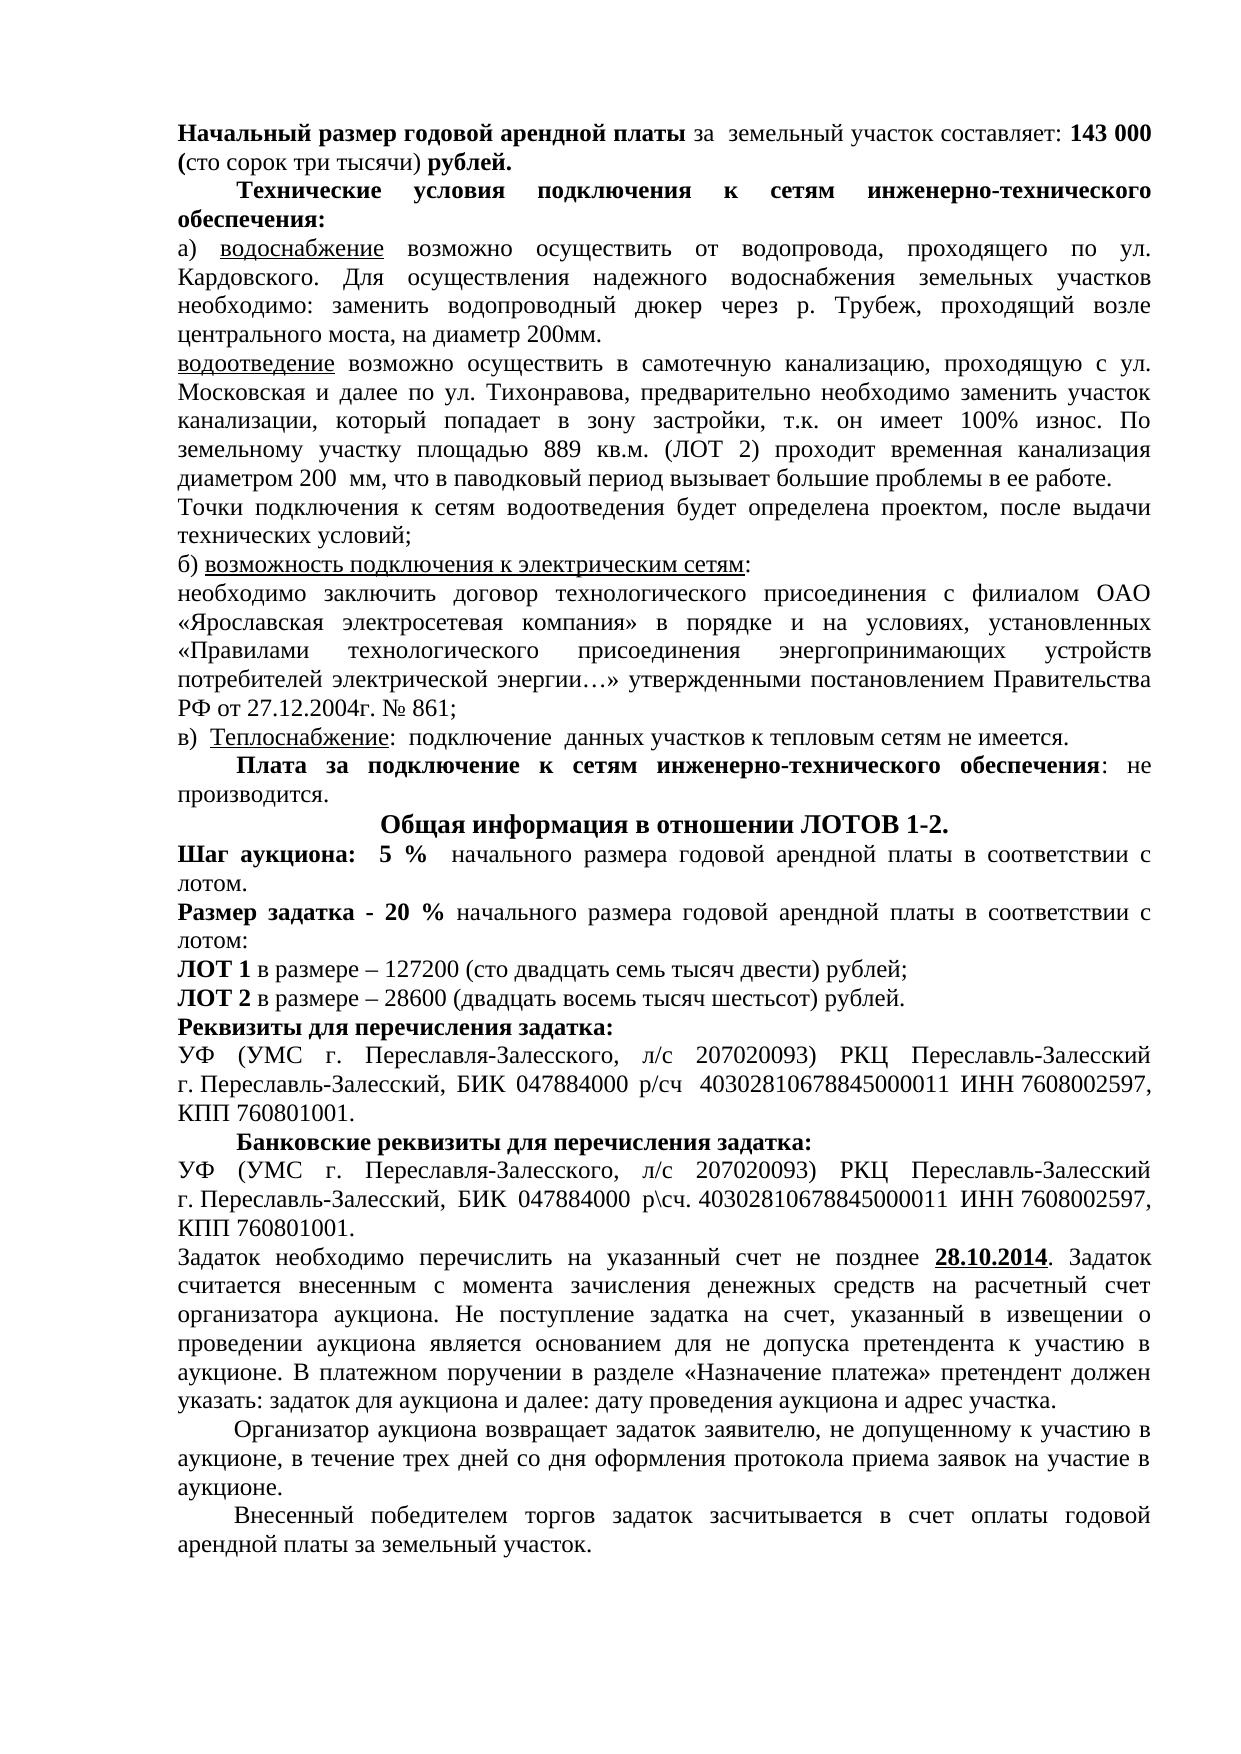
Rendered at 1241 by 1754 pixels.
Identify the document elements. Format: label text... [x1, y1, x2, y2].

text Организатор аукциона возвращает задаток заявителю, не допущенному к участию в аукционе, в течение трех дней со дня оформления протокола приема заявок на участие в аукционе. [177, 1414, 1152, 1501]
text Банковские реквизиты для перечисления задатка: [177, 1127, 1152, 1156]
text необходимо заключить договор технологического присоединения с филиалом ОАО «Ярославская электросетевая компания» в порядке и на условиях, установленных «Правилами технологического присоединения энергопринимающих устройств потребителей электрической энергии…» утвержденными постановлением Правительства РФ от 27.12.2004г. № 861; [177, 578, 1152, 722]
text УФ (УМС г. Переславля-Залесского, л/с 207020093) РКЦ Переславль-Залесский г. Переславль-Залесский, БИК 047884000 р\сч. 40302810678845000011 ИНН 7608002597, КПП 760801001. [177, 1156, 1152, 1242]
text Задаток необходимо перечислить на указанный счет не позднее 28.10.2014. Задаток считается внесенным с момента зачисления денежных средств на расчетный счет организатора аукциона. Не поступление задатка на счет, указанный в извещении о проведении аукциона является основанием для не допуска претендента к участию в аукционе. В платежном поручении в разделе «Назначение платежа» претендент должен указать: задаток для аукциона и далее: дату проведения аукциона и адрес участка. [177, 1242, 1152, 1414]
text а) водоснабжение возможно осуществить от водопровода, проходящего по ул. Кардовского. Для осуществления надежного водоснабжения земельных участков необходимо: заменить водопроводный дюкер через р. Трубеж, проходящий возле центрального моста, на диаметр 200мм. [177, 233, 1152, 348]
text Реквизиты для перечисления задатка: [177, 1012, 1152, 1041]
text в) Теплоснабжение: подключение данных участков к тепловым сетям не имеется. [177, 722, 1152, 751]
text Размер задатка - 20 % начального размера годовой арендной платы в соответствии с лотом: [177, 897, 1152, 954]
text УФ (УМС г. Переславля-Залесского, л/с 207020093) РКЦ Переславль-Залесский г. Переславль-Залесский, БИК 047884000 р/сч 40302810678845000011 ИНН 7608002597, КПП 760801001. [177, 1041, 1152, 1127]
text Шаг аукциона: 5 % начального размера годовой арендной платы в соответствии с лотом. [177, 839, 1152, 897]
text ЛОТ 1 в размере – 127200 (сто двадцать семь тысяч двести) рублей; [177, 954, 1152, 983]
text Общая информация в отношении ЛОТОВ 1-2. [177, 808, 1152, 839]
text б) возможность подключения к электрическим сетям: [177, 549, 1152, 578]
text Плата за подключение к сетям инженерно-технического обеспечения: не производится. [177, 751, 1152, 808]
text водоотведение возможно осуществить в самотечную канализацию, проходящую с ул. Московская и далее по ул. Тихонравова, предварительно необходимо заменить участок канализации, который попадает в зону застройки, т.к. он имеет 100% износ. По земельному участку площадью 889 кв.м. (ЛОТ 2) проходит временная канализация диаметром 200 мм, что в паводковый период вызывает большие проблемы в ее работе. [177, 348, 1152, 492]
text Начальный размер годовой арендной платы за земельный участок составляет: 143 000 (сто сорок три тысячи) рублей. [177, 118, 1152, 176]
text Технические условия подключения к сетям инженерно-технического обеспечения: [177, 176, 1152, 233]
text ЛОТ 2 в размере – 28600 (двадцать восемь тысяч шестьсот) рублей. [177, 983, 1152, 1012]
text Точки подключения к сетям водоотведения будет определена проектом, после выдачи технических условий; [177, 492, 1152, 549]
text Внесенный победителем торгов задаток засчитывается в счет оплаты годовой арендной платы за земельный участок. [177, 1501, 1152, 1558]
